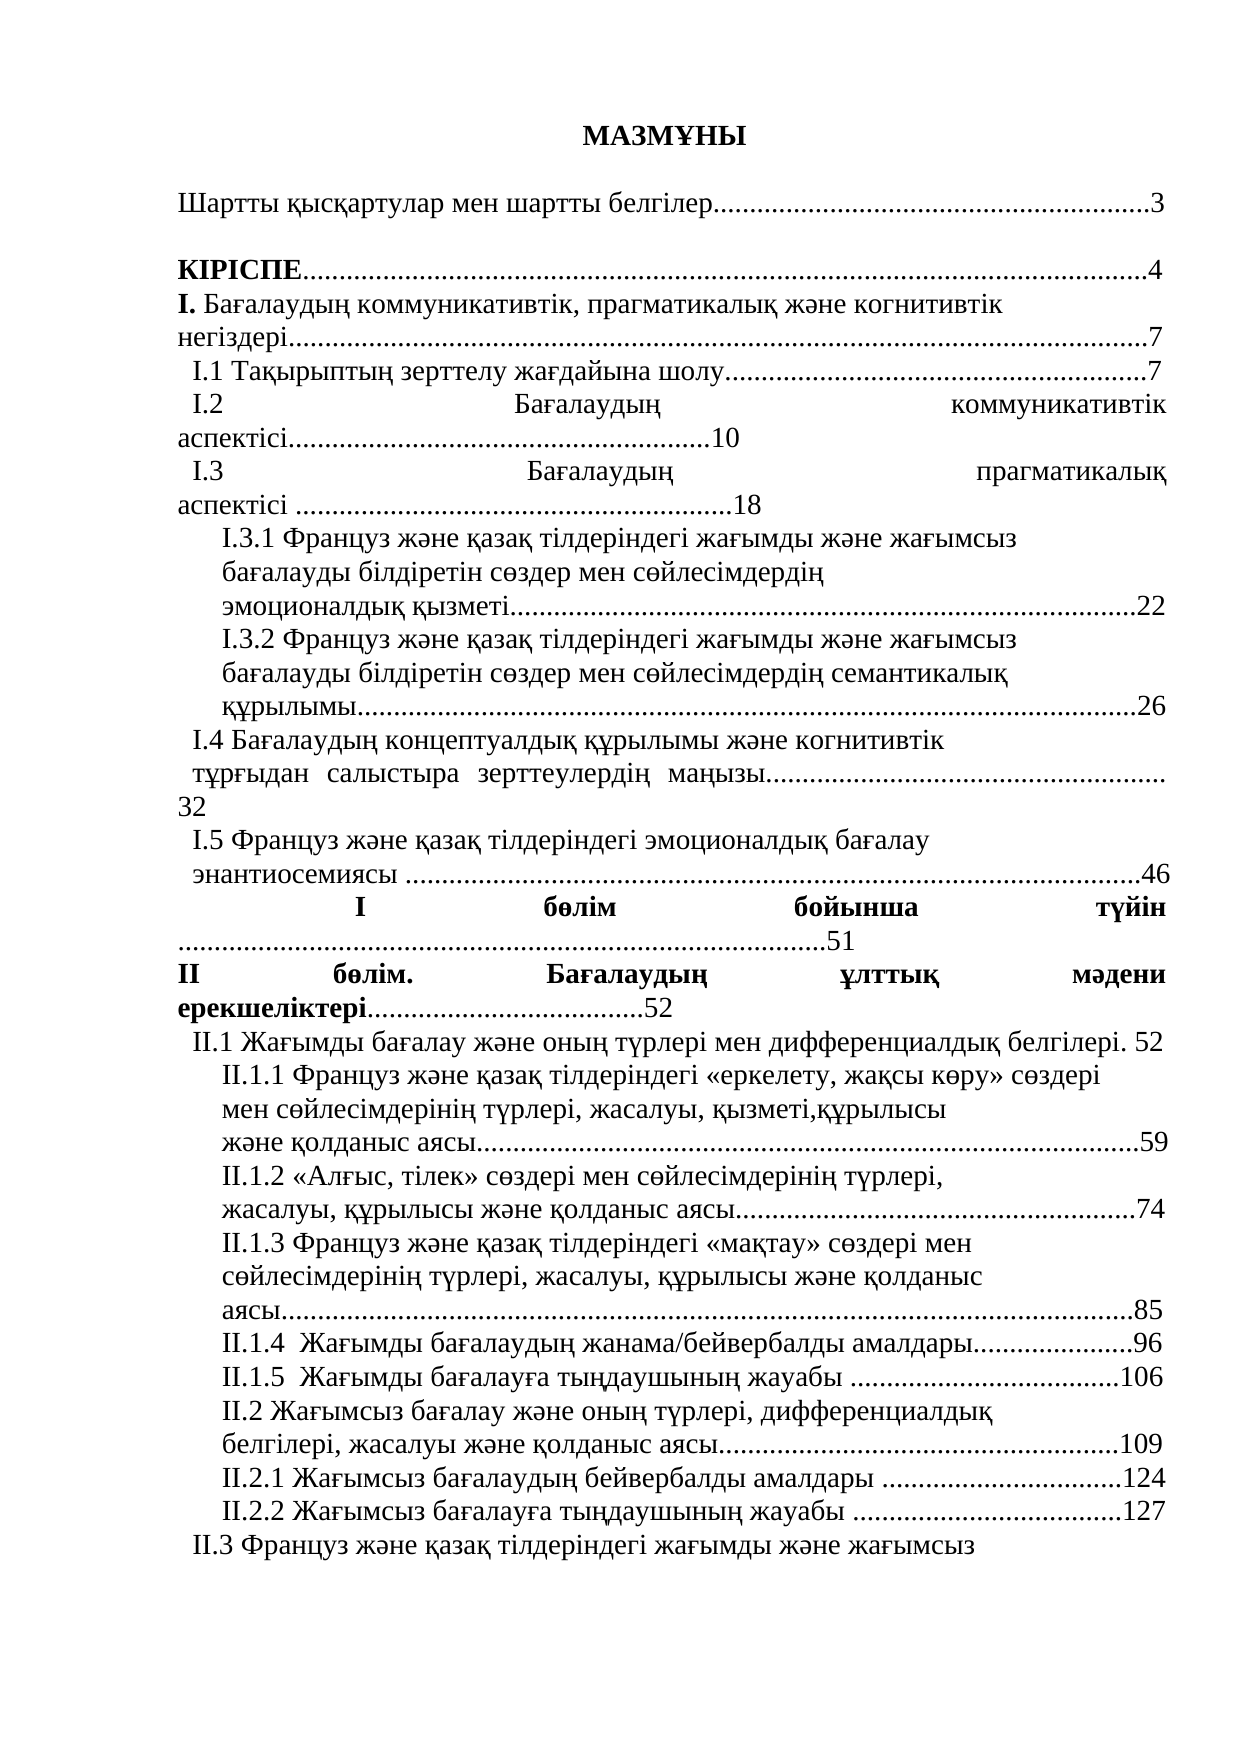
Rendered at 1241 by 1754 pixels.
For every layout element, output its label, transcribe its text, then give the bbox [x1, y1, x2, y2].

text І.4 Бағалаудың концептуалдық құрылымы және когнитивтік [177, 722, 1167, 755]
text ІІ.1.3 Француз және қазақ тілдеріндегі «мақтау» сөздері мен [222, 1225, 1167, 1258]
text сөйлесімдерінің түрлері, жасалуы, құрылысы және қолданыс аясы.....................................................................................................................85 [222, 1258, 1167, 1326]
text І бөлім бойынша түйін .........................................................................................51 [177, 889, 1167, 957]
text мен сөйлесімдерінің түрлері, жасалуы, қызметі,құрылысы [222, 1091, 1167, 1124]
list Шартты қысқартулар мен шартты белгілер............................................................3 [177, 185, 1167, 219]
text жасалуы, құрылысы және қолданыс аясы.......................................................74 [222, 1191, 1167, 1225]
text бағалауды білдіретін сөздер мен сөйлесімдердің семантикалық [177, 655, 1167, 688]
text I. Бағалаудың коммуникативтік, прагматикалық және когнитивтік [177, 286, 1167, 319]
text І.3.2 Француз және қазақ тілдеріндегі жағымды және жағымсыз [177, 621, 1167, 655]
text ІІ.1.5 Жағымды бағалауға тыңдаушының жауабы .....................................106 [222, 1359, 1167, 1393]
text ІІ.2.2 Жағымсыз бағалауға тыңдаушының жауабы .....................................127 [222, 1493, 1167, 1527]
text негіздері......................................................................................................................7 [177, 319, 1167, 353]
text І.3.1 Француз және қазақ тілдеріндегі жағымды және жағымсыз [177, 521, 1167, 554]
text ІІ.1.1 Француз және қазақ тілдеріндегі «еркелету, жақсы көру» сөздері [222, 1057, 1167, 1091]
text КІРІСПЕ....................................................................................................................4 [177, 252, 1167, 286]
text энантиосемиясы .....................................................................................................46 [177, 856, 1181, 889]
text МАЗМҰНЫ [177, 118, 1152, 152]
text I.3 Бағалаудың прагматикалық аспектісі ............................................................18 [177, 453, 1167, 521]
text ІІ.1 Жағымды бағалау және оның түрлері мен дифференциалдық белгілері. 52 [177, 1024, 1167, 1057]
text тұрғыдан салыстыра зерттеулердің маңызы....................................................... 32 [177, 755, 1167, 822]
text ІІ.1.4 Жағымды бағалаудың жанама/бейвербалды амалдары......................96 [222, 1326, 1167, 1359]
text ІІ.1.2 «Алғыс, тілек» сөздері мен сөйлесімдерінің түрлері, [222, 1158, 1167, 1191]
text эмоционалдық қызметі......................................................................................22 [177, 588, 1167, 621]
text ІІ бөлім. Бағалаудың ұлттық мәдени ерекшеліктері......................................52 [177, 957, 1167, 1024]
text құрылымы...........................................................................................................26 [177, 688, 1167, 722]
text І.2 Бағалаудың коммуникативтік аспектісі..........................................................10 [177, 386, 1167, 453]
text белгілері, жасалуы және қолданыс аясы.......................................................109 [222, 1426, 1167, 1460]
text ІІ.2 Жағымсыз бағалау және оның түрлері, дифференциалдық [222, 1393, 1167, 1426]
text І.5 Француз және қазақ тілдеріндегі эмоционалдық бағалау [177, 822, 1167, 856]
text және қолданыс аясы...........................................................................................59 [222, 1124, 1181, 1158]
text ІІ.3 Француз және қазақ тілдеріндегі жағымды және жағымсыз [192, 1527, 1152, 1560]
text ІІ.2.1 Жағымсыз бағалаудың бейвербалды амалдары .................................124 [222, 1460, 1167, 1493]
text I.1 Тақырыптың зерттелу жағдайына шолу..........................................................7 [177, 353, 1167, 386]
text бағалауды білдіретін сөздер мен сөйлесімдердің [177, 554, 1167, 588]
